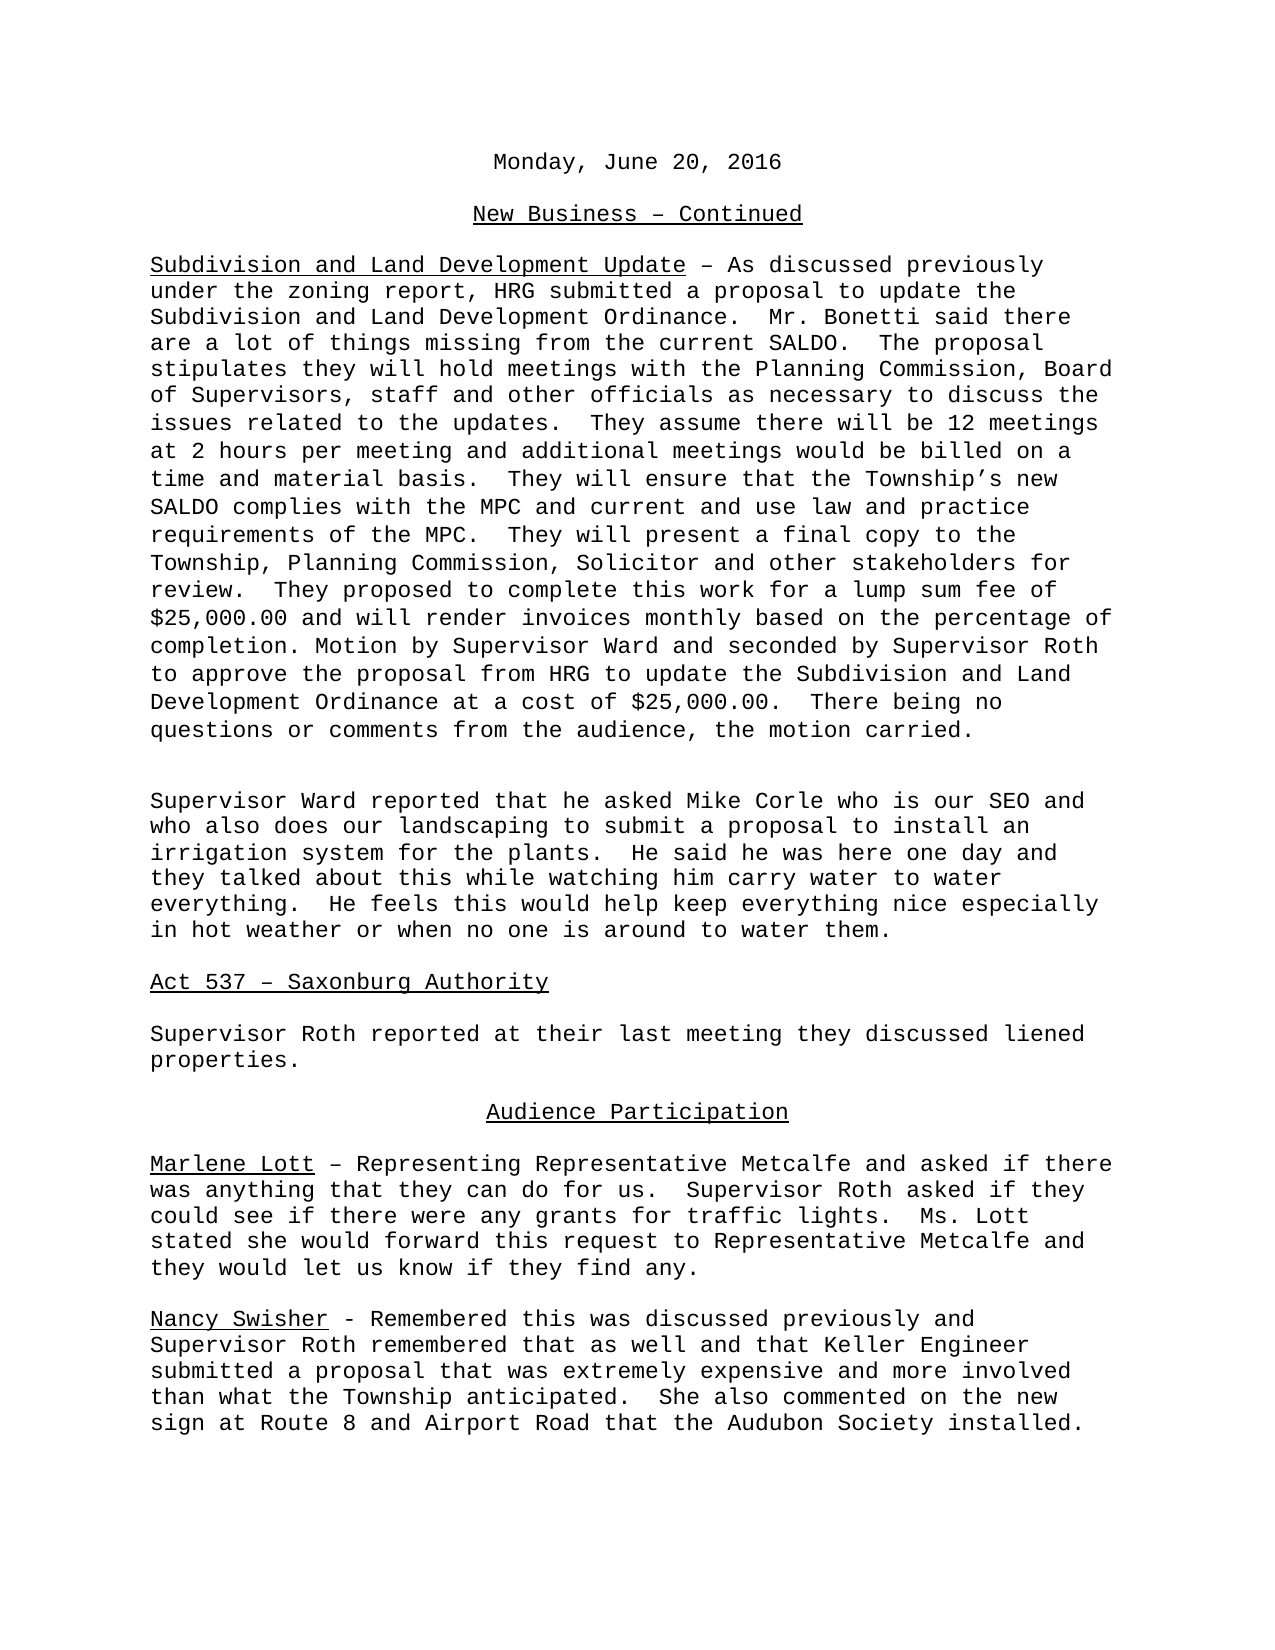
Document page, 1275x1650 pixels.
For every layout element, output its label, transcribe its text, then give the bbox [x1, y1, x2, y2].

text Monday, June 20, 2016 [150, 150, 1125, 176]
text Supervisor Ward reported that he asked Mike Corle who is our SEO and who also does our landscaping to submit a proposal to install an irrigation system for the plants. He said he was here one day and they talked about this while watching him carry water to water everything. He feels this would help keep everything nice especially in hot weather or when no one is around to water them. [150, 789, 1125, 944]
text Subdivision and Land Development Update – As discussed previously under the zoning report, HRG submitted a proposal to update the Subdivision and Land Development Ordinance. Mr. Bonetti said there are a lot of things missing from the current SALDO. The proposal stipulates they will hold meetings with the Planning Commission, Board [150, 254, 1125, 383]
text Nancy Swisher - Remembered this was discussed previously and Supervisor Roth remembered that as well and that Keller Engineer submitted a proposal that was extremely expensive and more involved than what the Township anticipated. She also commented on the new sign at Route 8 and Airport Road that the Audubon Society installed. [150, 1308, 1125, 1437]
text of Supervisors, staff and other officials as necessary to discuss the issues related to the updates. They assume there will be 12 meetings at 2 hours per meeting and additional meetings would be billed on a time and material basis. They will ensure that the Township’s new SALDO complies with the MPC and current and use law and practice requirements of the MPC. They will present a final copy to the Township, Planning Commission, Solicitor and other stakeholders for review. They proposed to complete this work for a lump sum fee of $25,000.00 and will render invoices monthly based on the percentage of completion. Motion by Supervisor Ward and seconded by Supervisor Roth to approve the proposal from HRG to update the Subdivision and Land Development Ordinance at a cost of $25,000.00. There being no questions or comments from the audience, the motion carried. [150, 383, 1125, 744]
text Supervisor Roth reported at their last meeting they discussed liened properties. [150, 1022, 1125, 1074]
text Audience Participation [150, 1100, 1125, 1126]
text Marlene Lott – Representing Representative Metcalfe and asked if there was anything that they can do for us. Supervisor Roth asked if they could see if there were any grants for traffic lights. Ms. Lott stated she would forward this request to Representative Metcalfe and they would let us know if they find any. [150, 1152, 1125, 1282]
text New Business – Continued [150, 202, 1125, 228]
text Act 537 – Saxonburg Authority [150, 971, 1125, 996]
